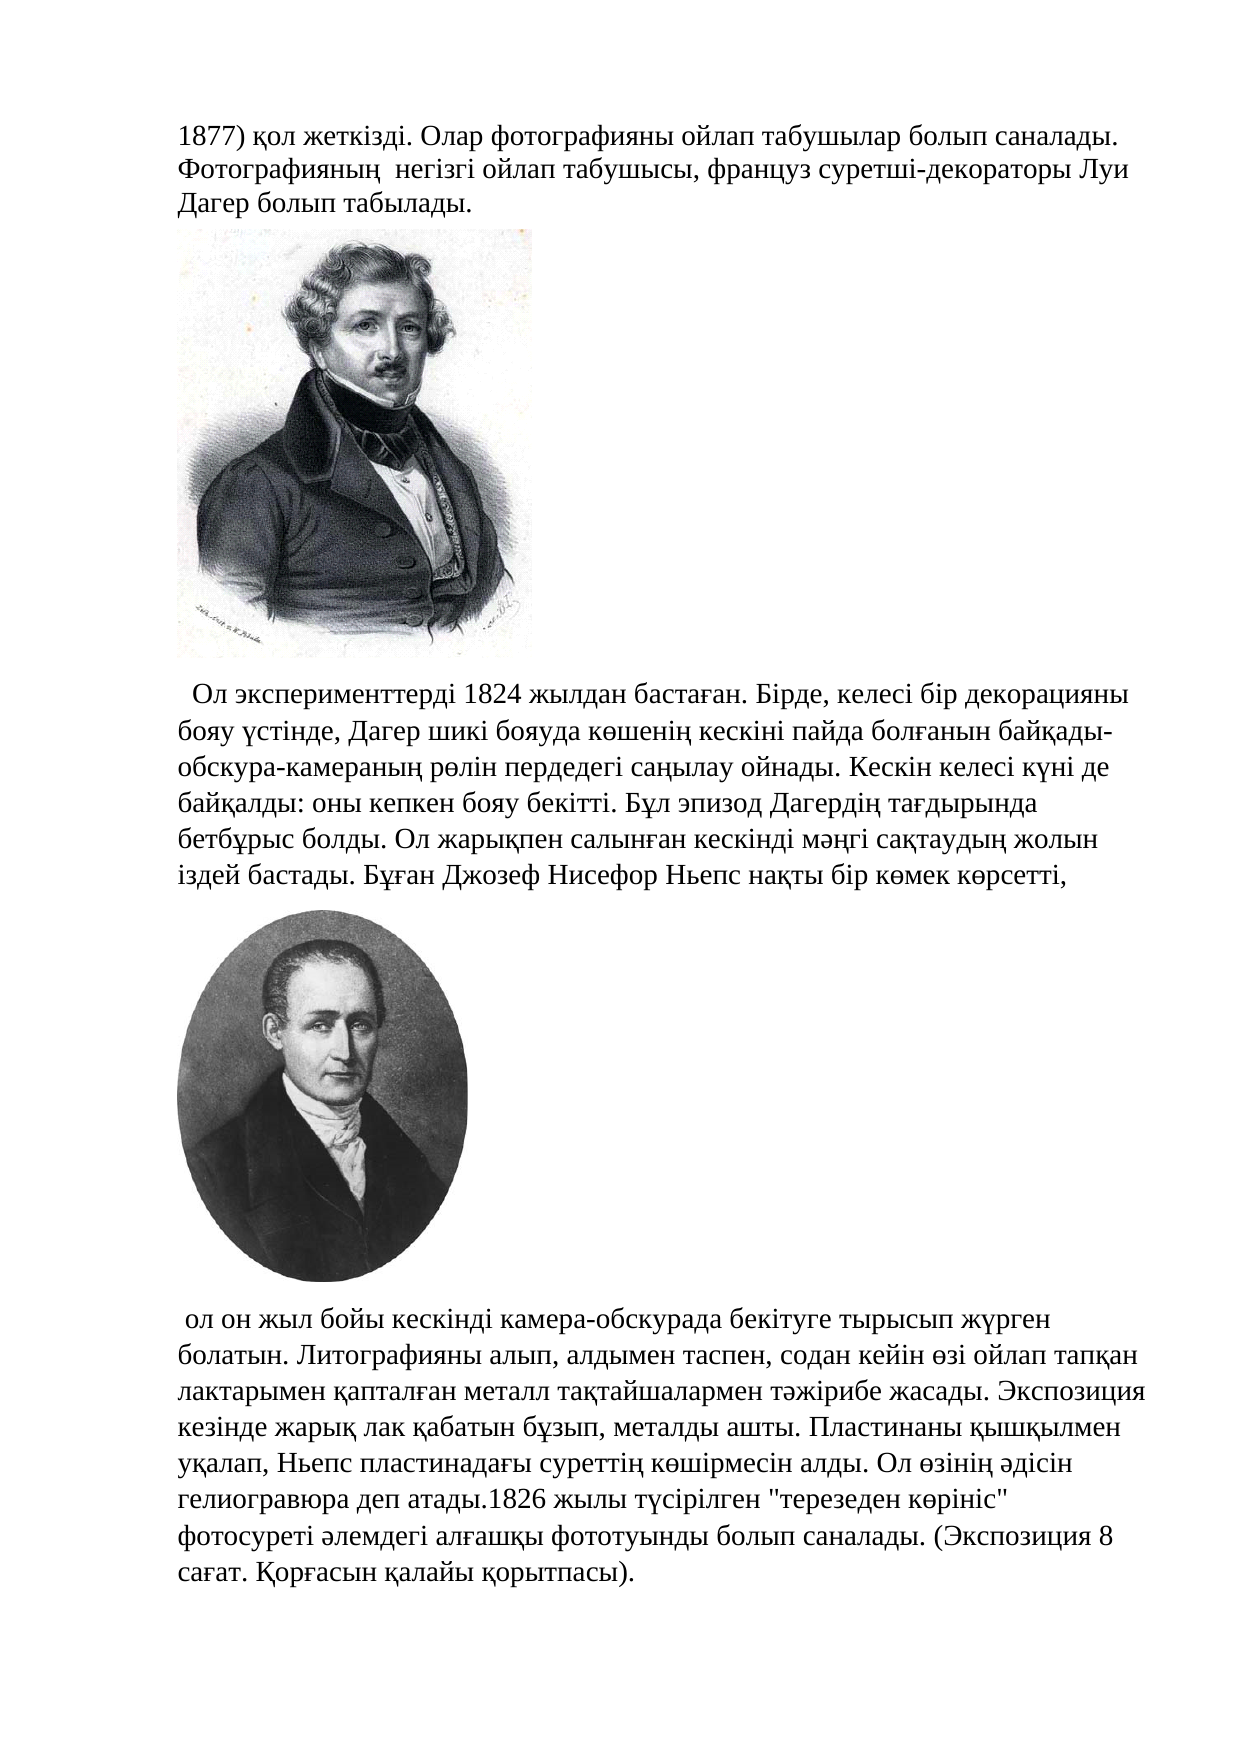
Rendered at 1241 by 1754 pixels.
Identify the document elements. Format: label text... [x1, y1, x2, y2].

text ол он жыл бойы кескінді камера-обскурада бекітуге тырысып жүрген болатын. Литографияны алып, алдымен таспен, содан кейін өзі ойлап тапқан лактарымен қапталған металл тақтайшалармен тәжірибе жасады. Экспозиция кезінде жарық лак қабатын бұзып, металды ашты. Пластинаны қышқылмен уқалап, Ньепс пластинадағы суреттің көшірмесін алды. Ол өзінің әдісін гелиогравюра деп атады.1826 жылы түсірілген "терезеден көрініс" фотосуреті әлемдегі алғашқы фототуынды болып саналады. (Экспозиция 8 сағат. Қорғасын қалайы қорытпасы). [177, 1301, 1152, 1587]
picture [177, 229, 532, 658]
text Ол эксперименттерді 1824 жылдан бастаған. Бірде, келесі бір декорацияны бояу үстінде, Дагер шикі бояуда көшенің кескіні пайда болғанын байқады-обскура-камераның рөлін пердедегі саңылау ойнады. Кескін келесі күні де байқалды: оны кепкен бояу бекітті. Бұл эпизод Дагердің тағдырында бетбұрыс болды. Ол жарықпен салынған кескінді мәңгі сақтаудың жолын іздей бастады. Бұған Джозеф Нисефор Ньепс нақты бір көмек көрсетті, [177, 677, 1152, 891]
picture [177, 910, 468, 1282]
